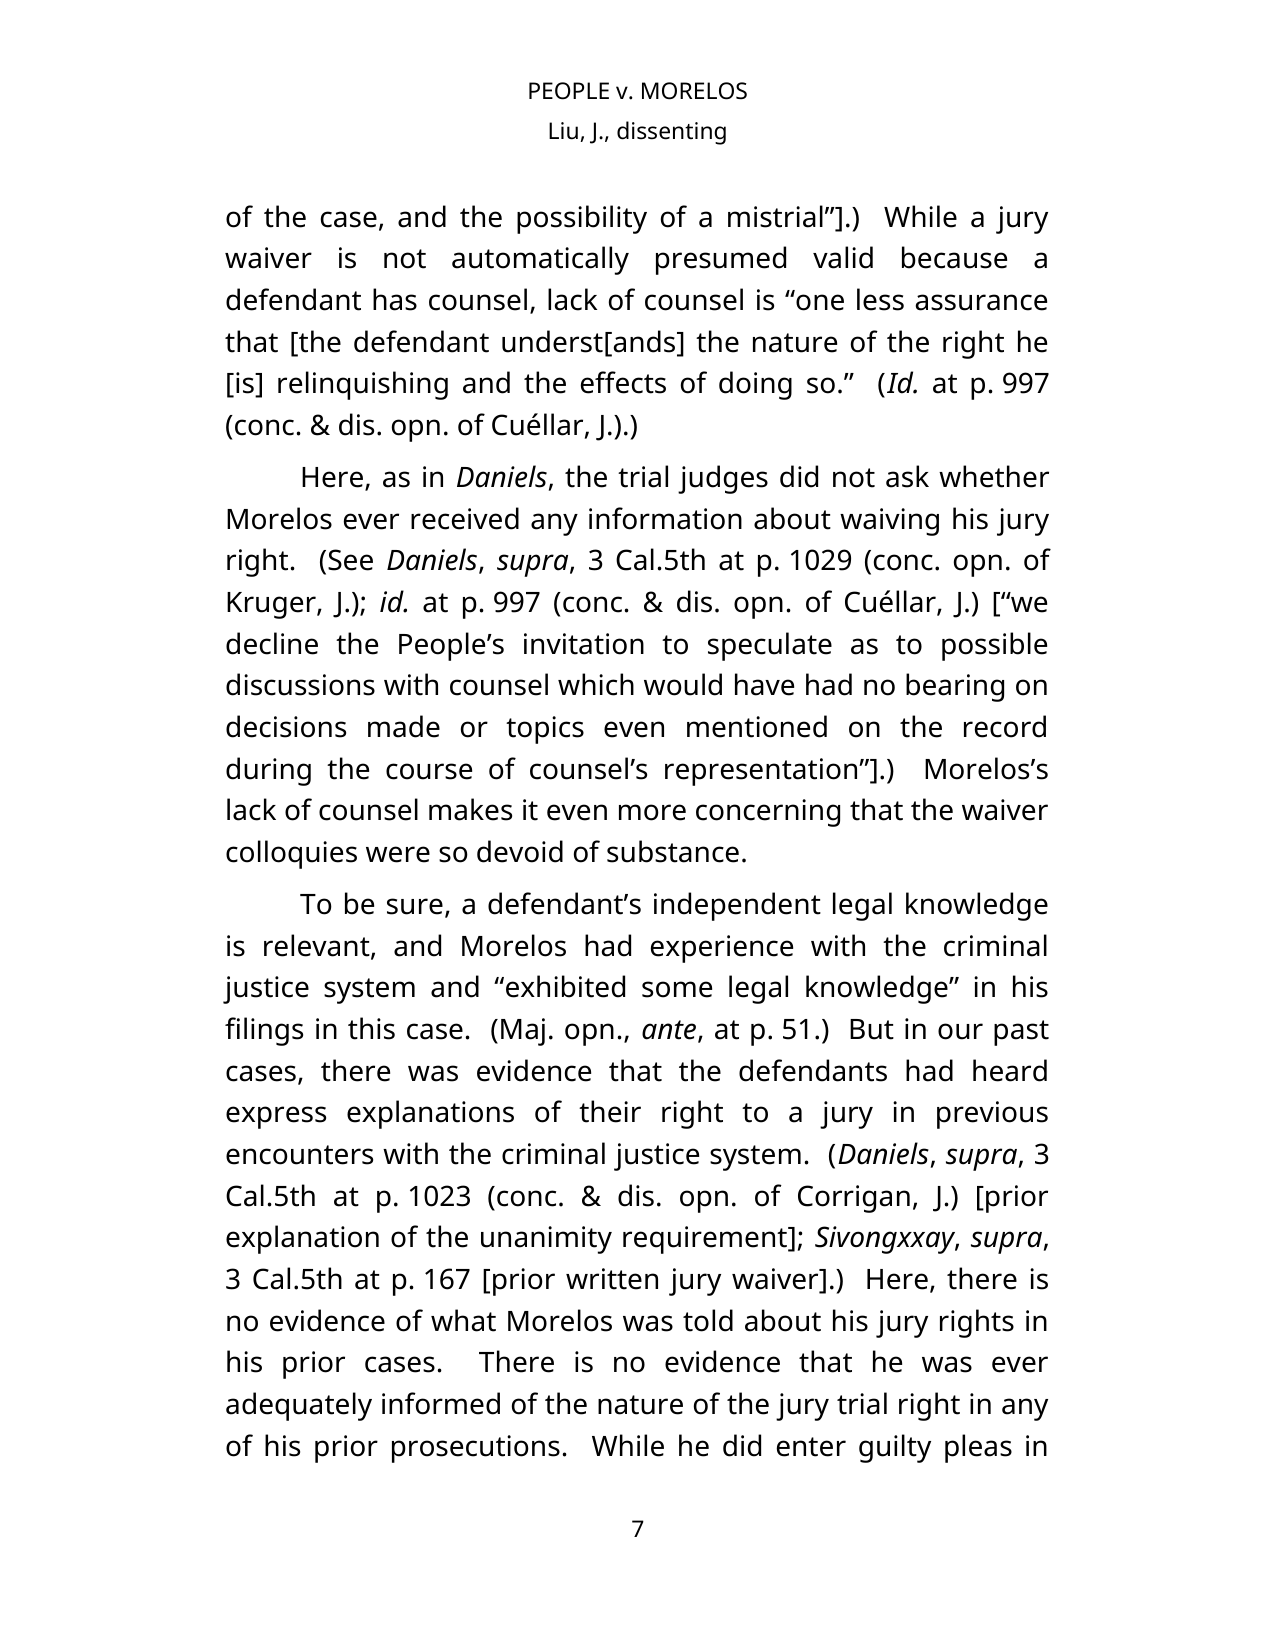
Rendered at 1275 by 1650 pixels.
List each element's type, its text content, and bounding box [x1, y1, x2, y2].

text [225, 881, 1050, 1464]
text Here, as in Daniels, the trial judges did not ask whether Morelos ever received any information about waiving his jury right. (See Daniels, supra, 3 Cal.5th at p. 1029 (conc. opn. of Kruger, J.); id. at p. 997 (conc. & dis. opn. of Cuéllar, J.) [“we decline the People’s invitation to speculate as to possible discussions with counsel which would have had no bearing on decisions made or topics even mentioned on the record during the course of counsel’s representation”].) Morelos’s lack of counsel makes it even more concerning that the waiver colloquies were so devoid of substance. [225, 454, 1050, 871]
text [225, 194, 1050, 444]
